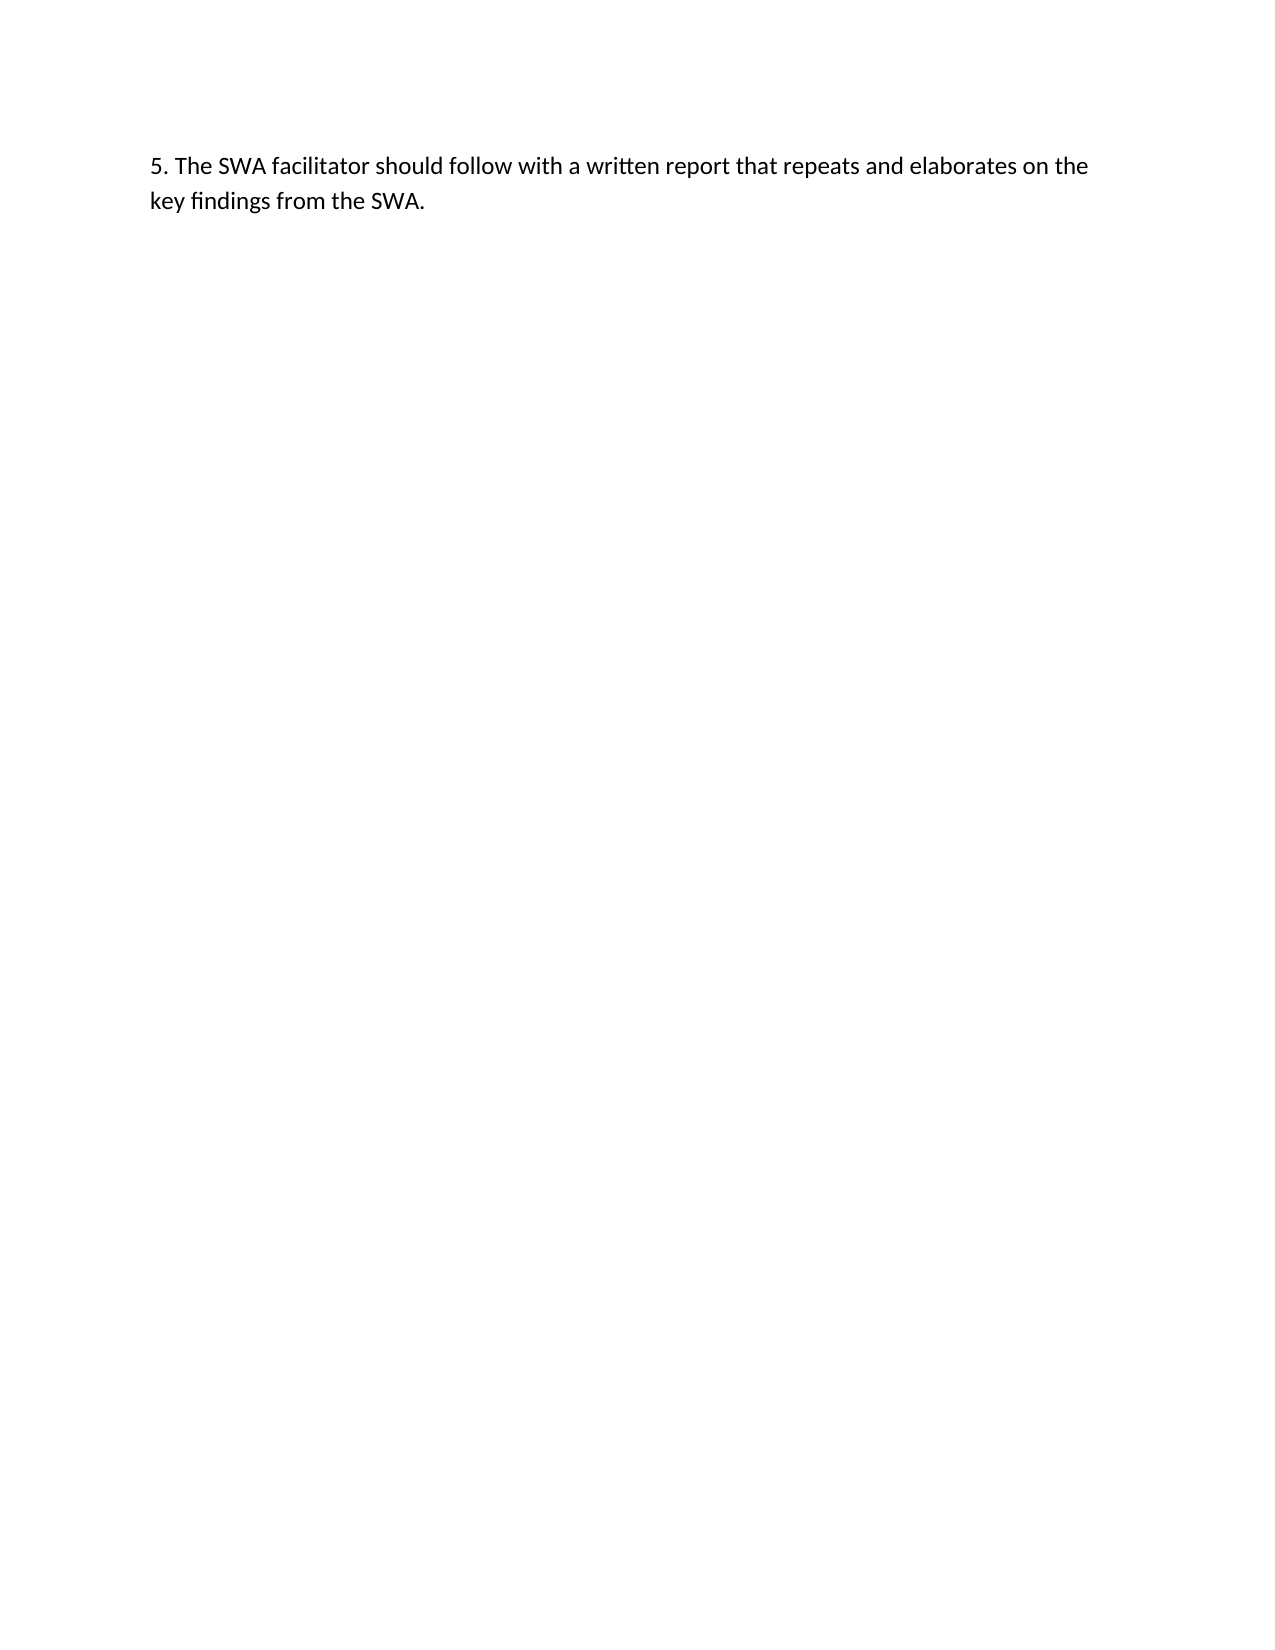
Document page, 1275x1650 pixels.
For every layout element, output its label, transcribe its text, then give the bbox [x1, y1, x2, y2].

text 5. The SWA facilitator should follow with a written report that repeats and elaborates on the key findings from the SWA. [150, 150, 1125, 216]
